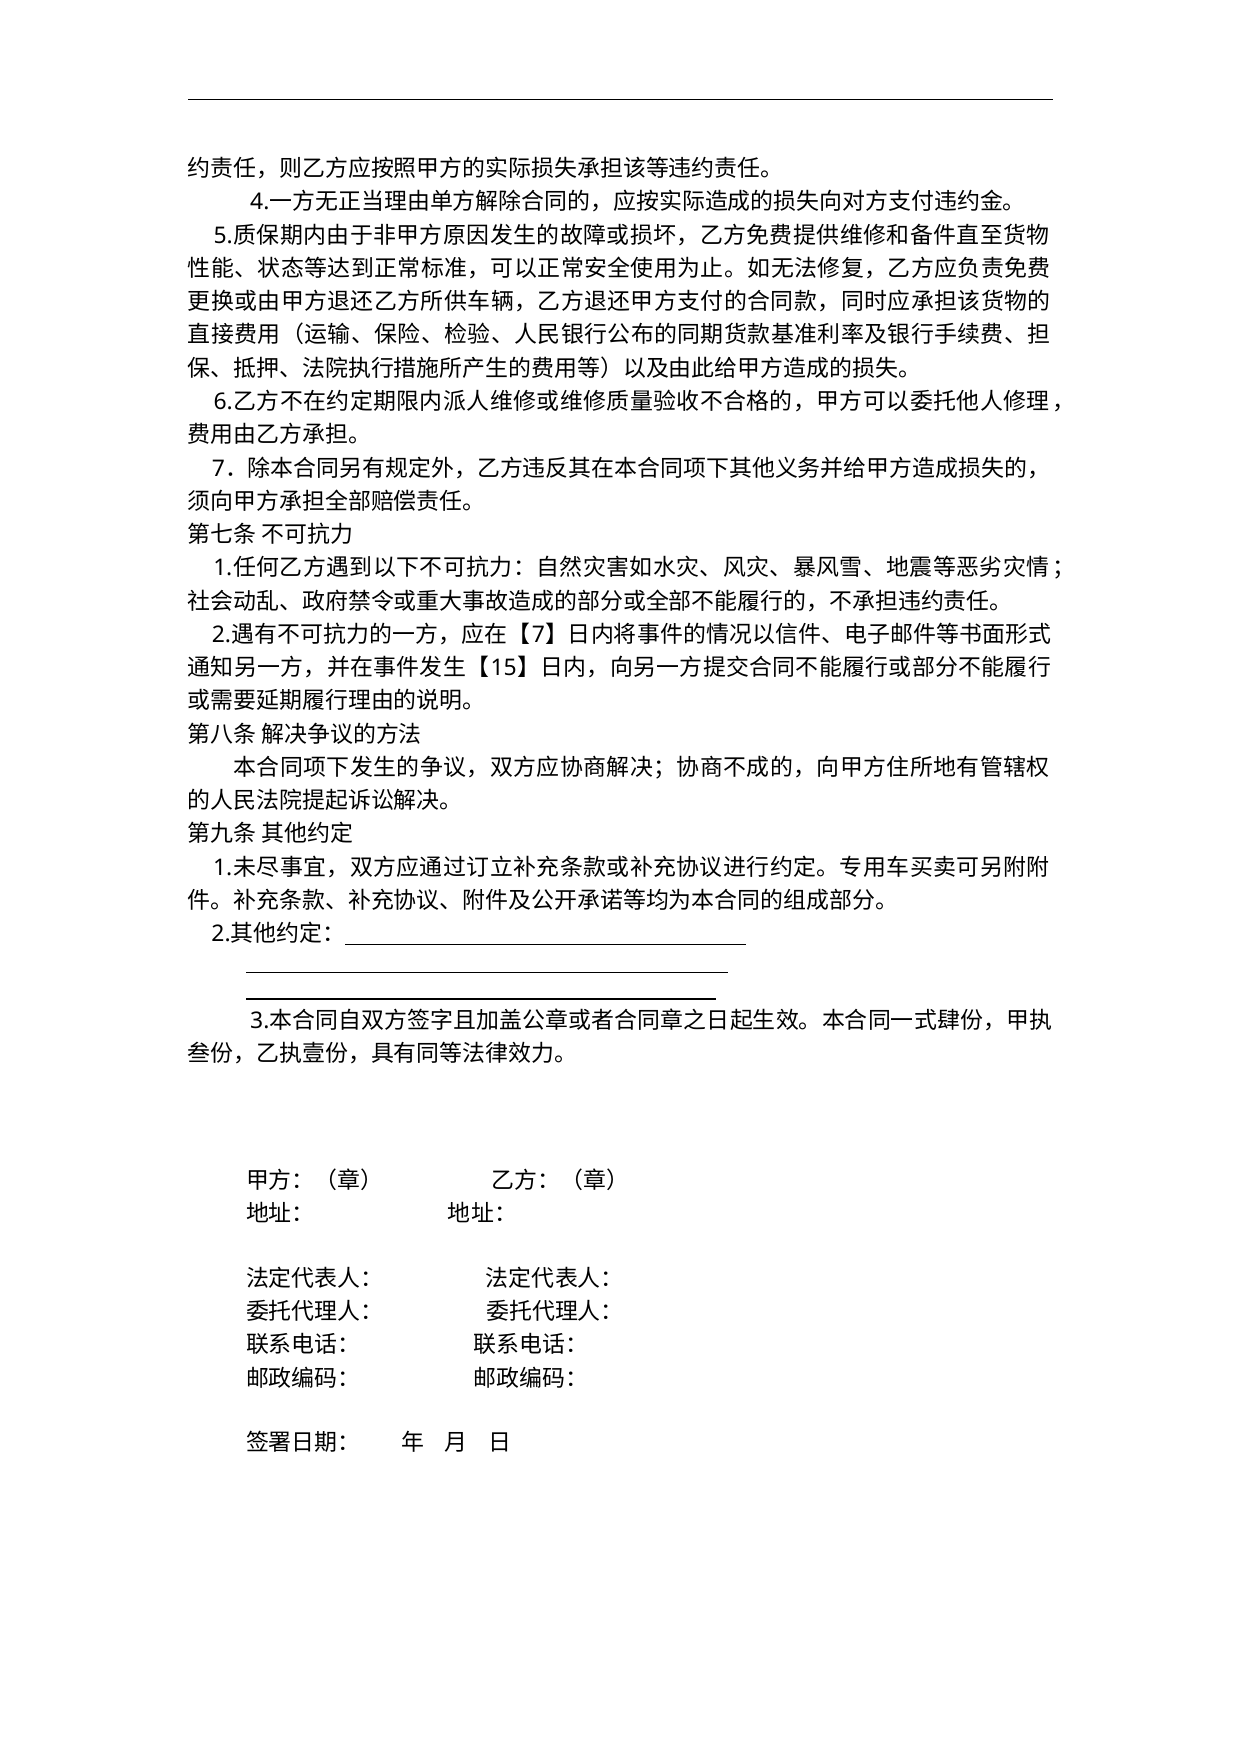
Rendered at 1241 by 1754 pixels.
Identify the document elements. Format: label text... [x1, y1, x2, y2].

text 邮政编码： 邮政编码： [187, 1359, 1053, 1393]
text 2.遇有不可抗力的一方，应在【7】日内将事件的情况以信件、电子邮件等书面形式通知另一方，并在事件发生【15】日内，向另一方提交合同不能履行或部分不能履行或需要延期履行理由的说明。 [187, 616, 1053, 716]
text 2.其他约定： [187, 915, 1053, 948]
text 甲方：（章） 乙方：（章） [187, 1162, 1053, 1195]
text 委托代理人： 委托代理人： [187, 1293, 1053, 1326]
text 3.本合同自双方签字且加盖公章或者合同章之日起生效。本合同一式肆份，甲执叁份，乙执壹份，具有同等法律效力。 [187, 1002, 1053, 1068]
list 一方无正当理由单方解除合同的，应按实际造成的损失向对方支付违约金。 [187, 183, 1053, 217]
text 1.任何乙方遇到以下不可抗力：自然灾害如水灾、风灾、暴风雪、地震等恶劣灾情；社会动乱、政府禁令或重大事故造成的部分或全部不能履行的，不承担违约责任。 [187, 549, 1053, 616]
text 本合同项下发生的争议，双方应协商解决；协商不成的，向甲方住所地有管辖权的人民法院提起诉讼解决。 [187, 749, 1053, 815]
text 第八条 解决争议的方法 [187, 716, 1053, 749]
text 1.未尽事宜，双方应通过订立补充条款或补充协议进行约定。专用车买卖可另附附件。补充条款、补充协议、附件及公开承诺等均为本合同的组成部分。 [187, 848, 1053, 915]
text 法定代表人： 法定代表人： [187, 1260, 1053, 1293]
text 第七条 不可抗力 [187, 516, 1053, 549]
text 联系电话： 联系电话： [187, 1326, 1053, 1359]
text 7．除本合同另有规定外，乙方违反其在本合同项下其他义务并给甲方造成损失的，须向甲方承担全部赔偿责任。 [187, 449, 1053, 516]
text 地址： 地址： [187, 1195, 1053, 1228]
text 第九条 其他约定 [187, 815, 1053, 848]
text 签署日期： 年 月 日 [187, 1424, 1053, 1457]
text 6.乙方不在约定期限内派人维修或维修质量验收不合格的，甲方可以委托他人修理，费用由乙方承担。 [187, 383, 1053, 449]
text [187, 150, 1053, 183]
text 5.质保期内由于非甲方原因发生的故障或损坏，乙方免费提供维修和备件直至货物性能、状态等达到正常标准，可以正常安全使用为止。如无法修复，乙方应负责免费更换或由甲方退还乙方所供车辆，乙方退还甲方支付的合同款，同时应承担该货物的直接费用（运输、保险、检验、人民银行公布的同期货款基准利率及银行手续费、担保、抵押、法院执行措施所产生的费用等）以及由此给甲方造成的损失。 [187, 217, 1053, 383]
